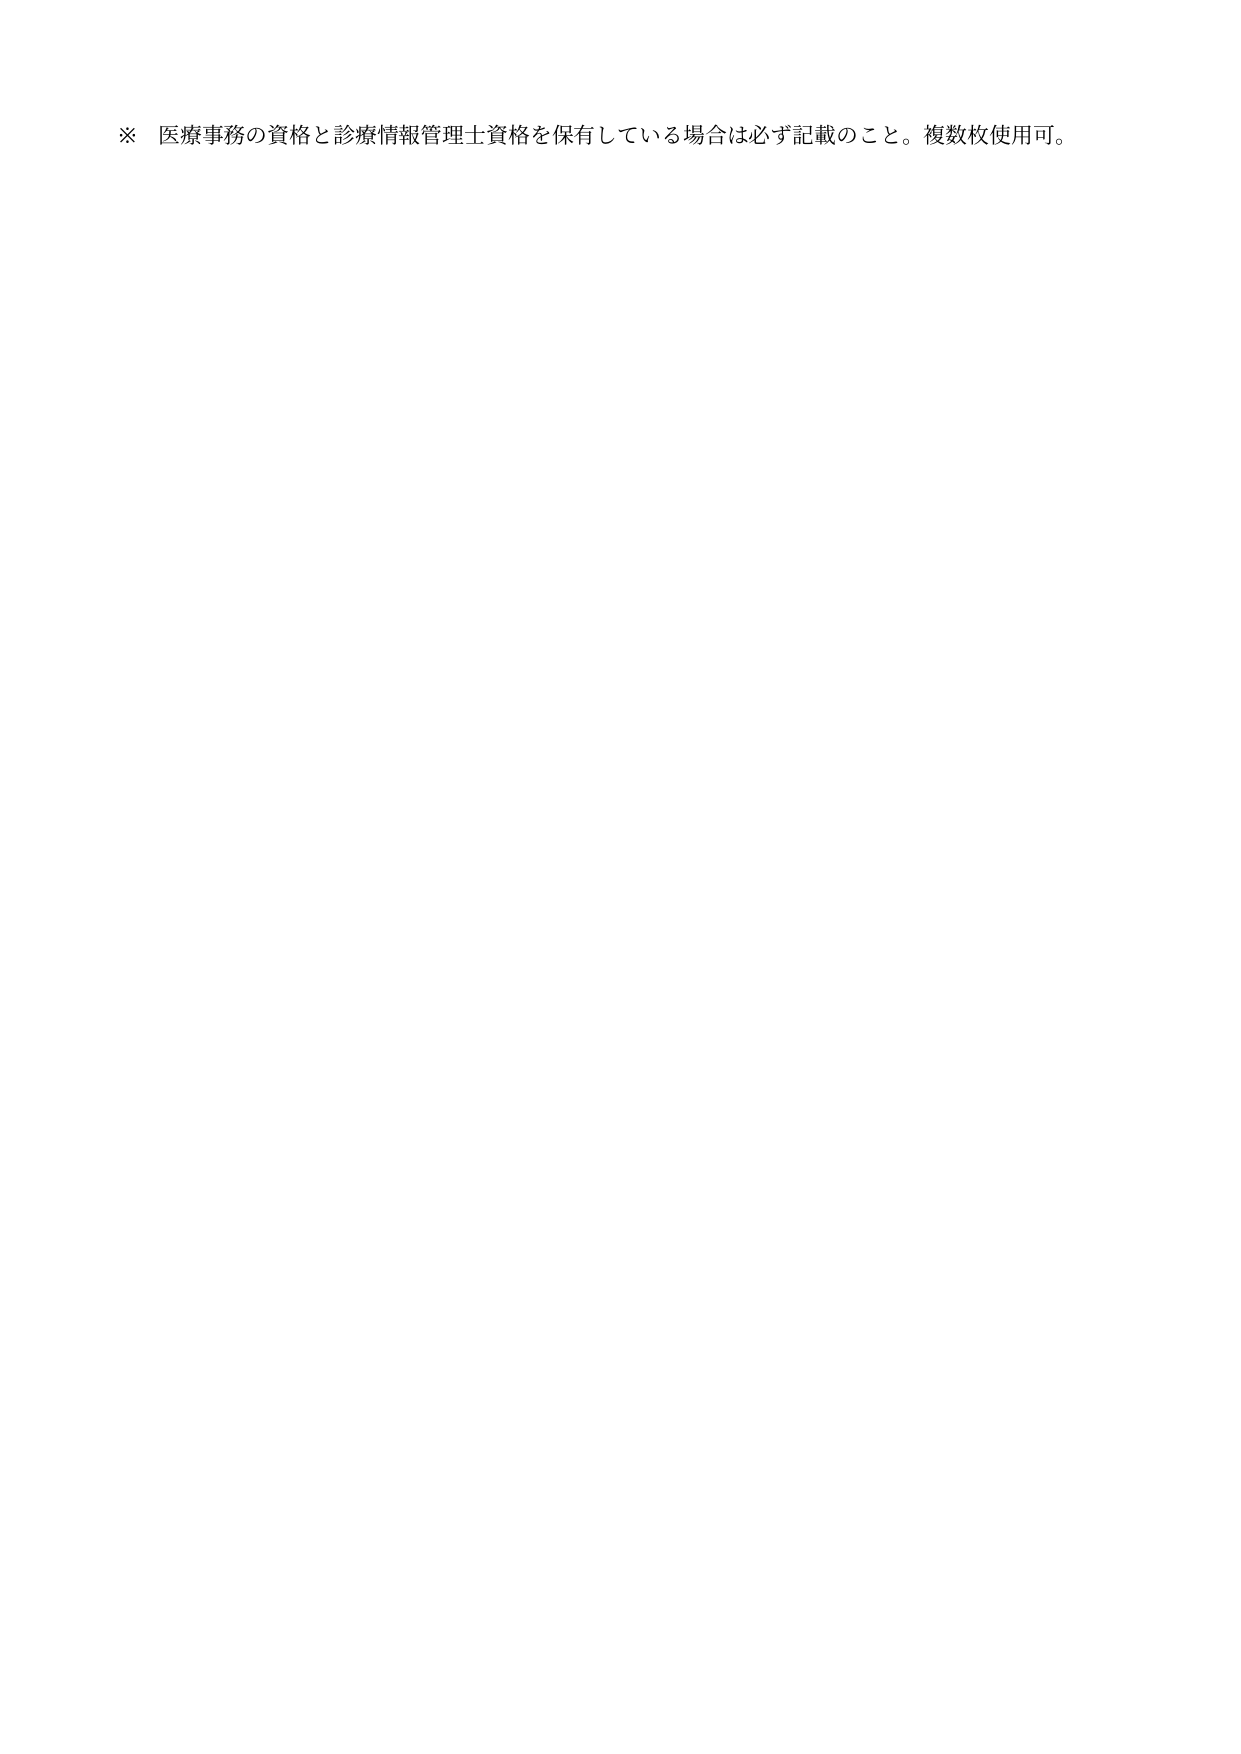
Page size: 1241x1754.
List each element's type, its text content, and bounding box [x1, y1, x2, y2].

text ※ 医療事務の資格と診療情報管理士資格を保有している場合は必ず記載のこと。複数枚使用可。 [118, 118, 1122, 150]
